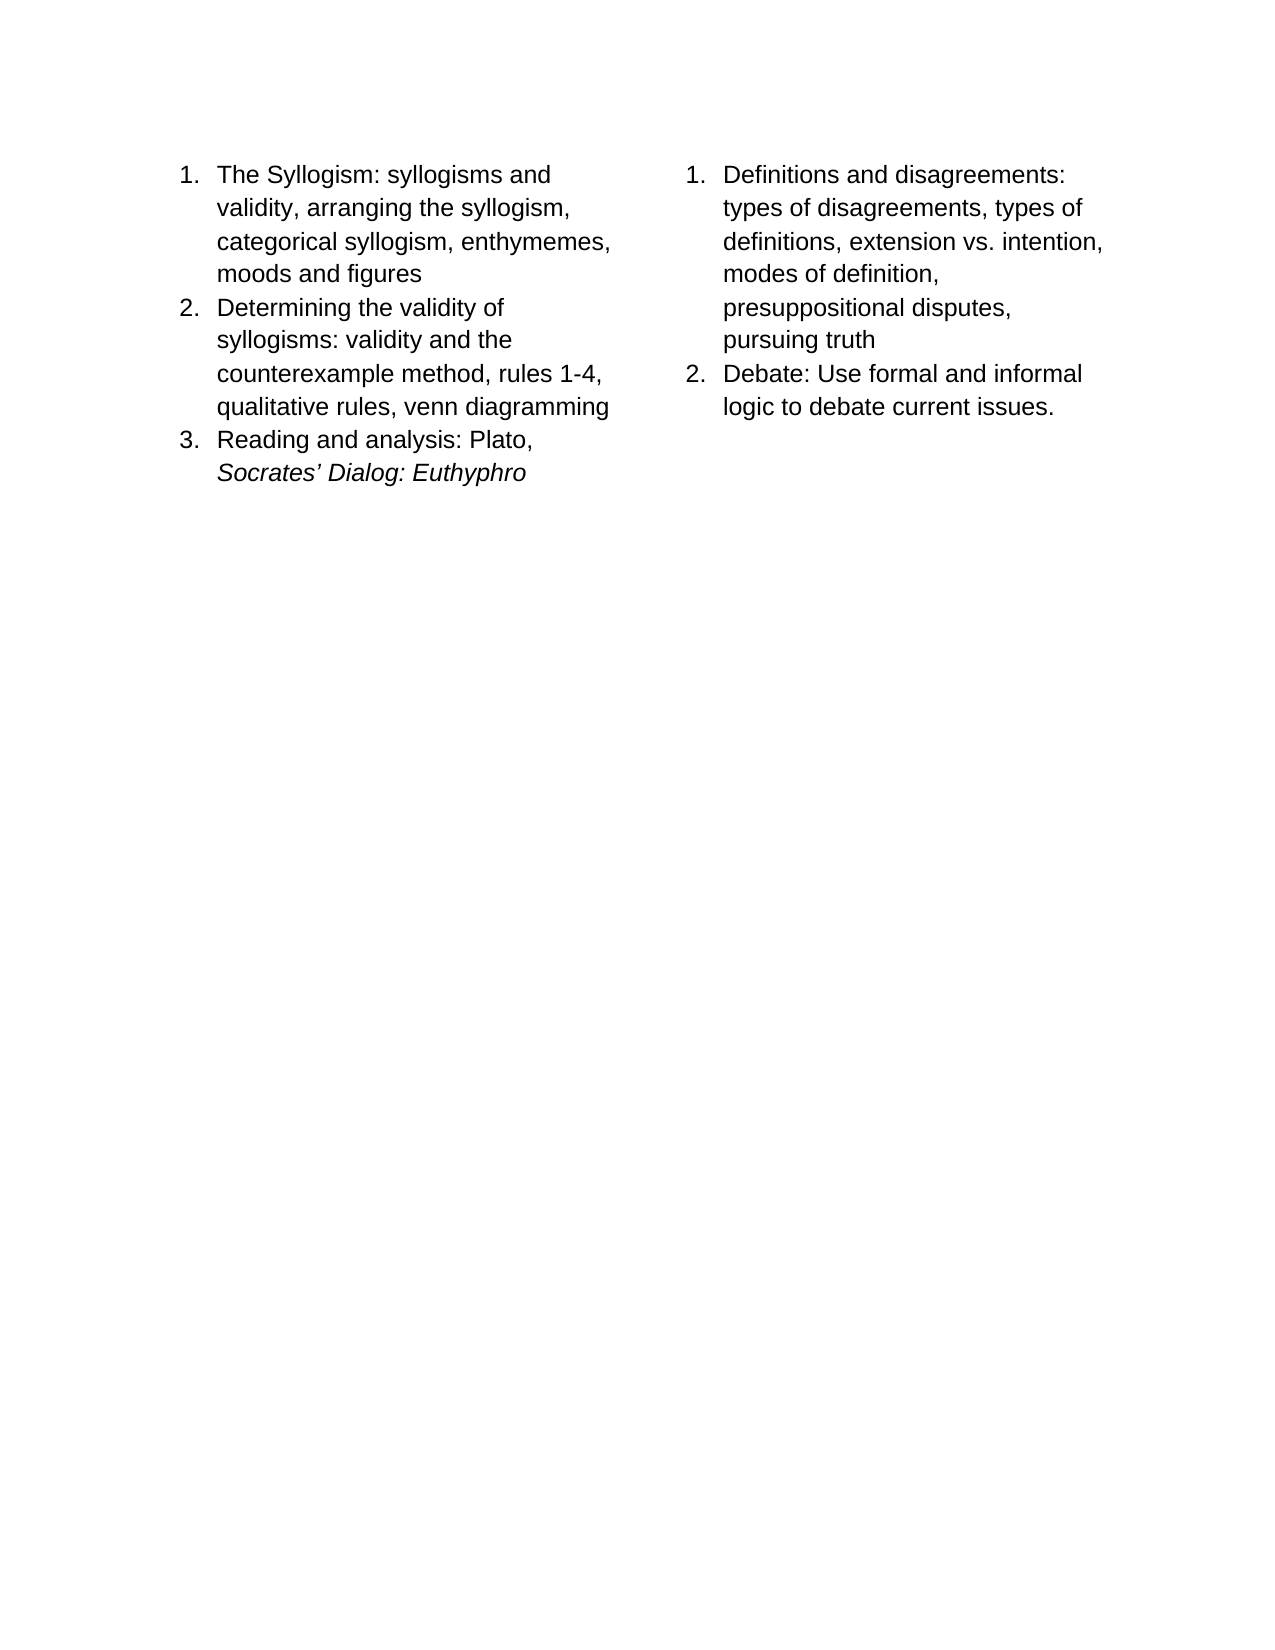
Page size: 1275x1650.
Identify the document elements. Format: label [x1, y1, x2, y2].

table_cell [638, 150, 1125, 530]
table_cell [150, 150, 637, 530]
